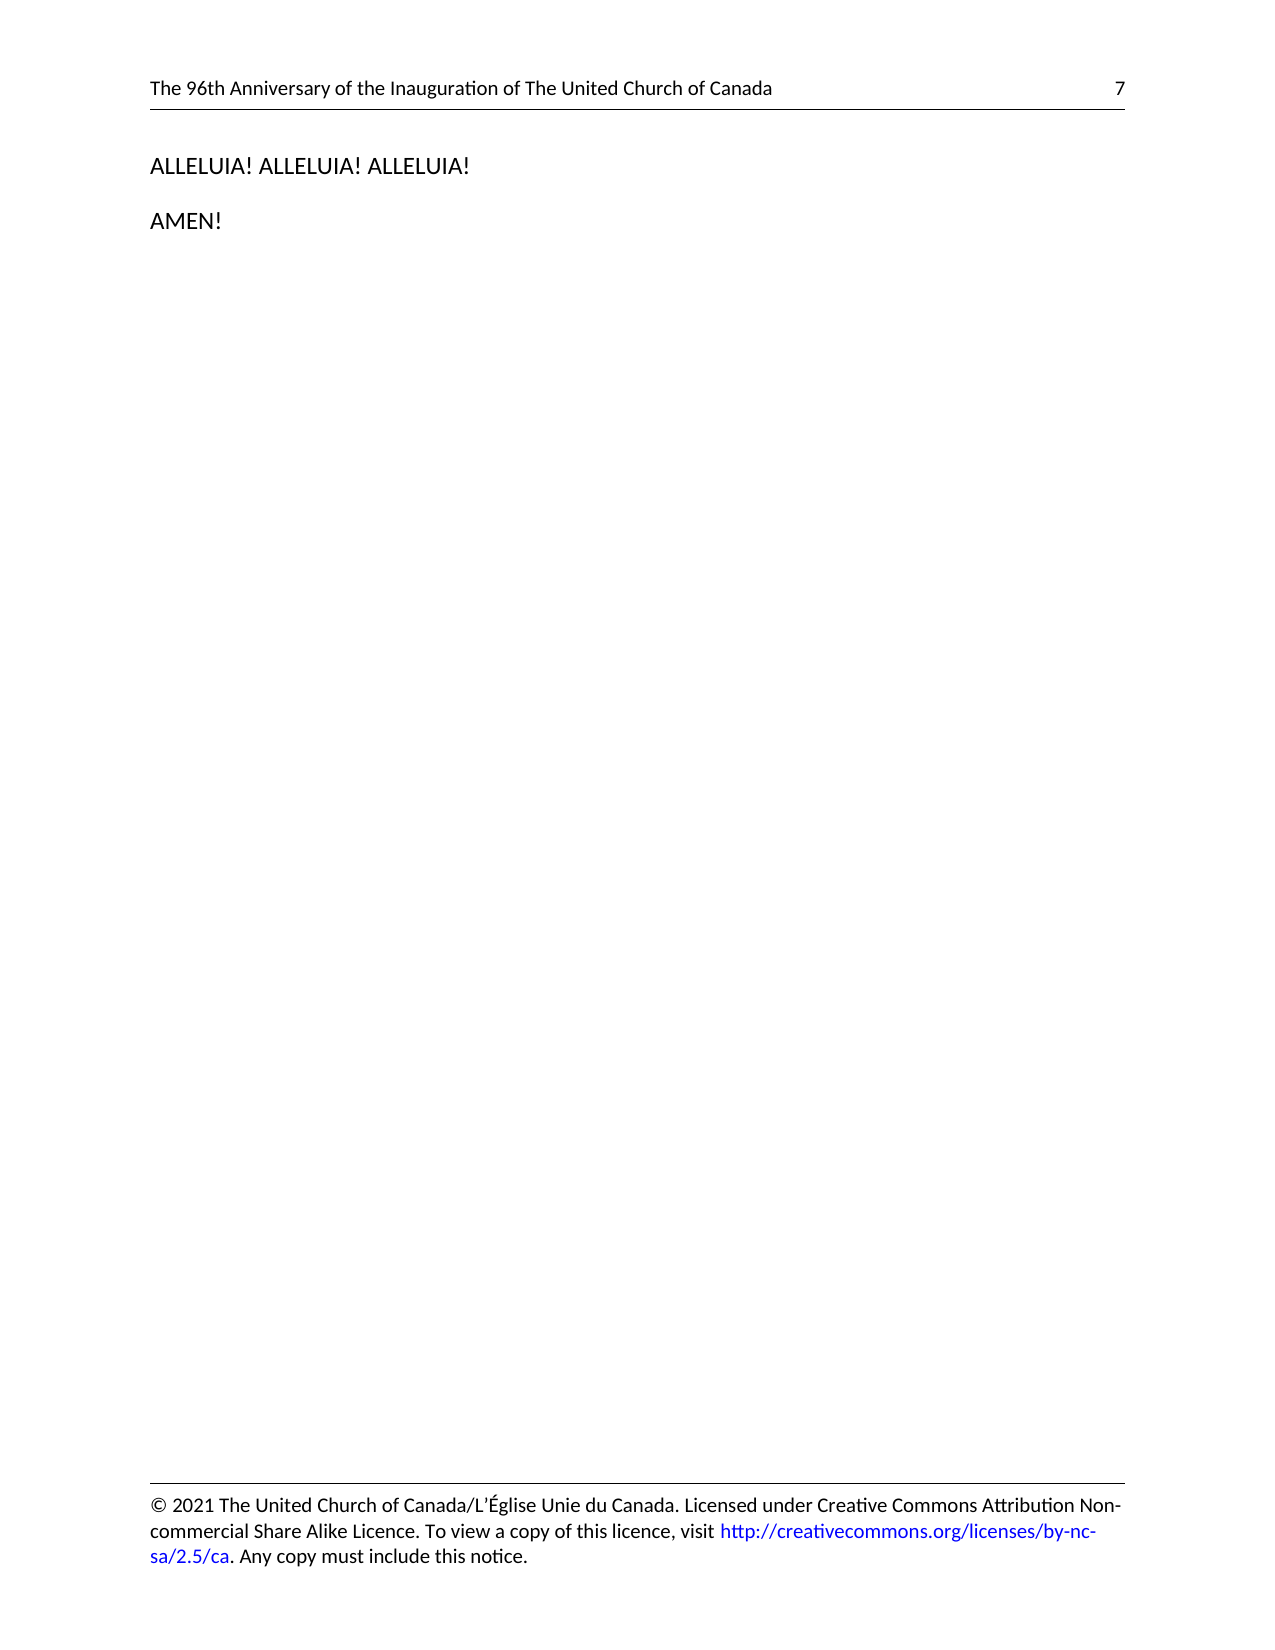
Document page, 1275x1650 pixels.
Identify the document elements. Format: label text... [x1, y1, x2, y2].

text ALLELUIA! ALLELUIA! ALLELUIA! [150, 150, 1125, 181]
text AMEN! [150, 206, 1125, 236]
